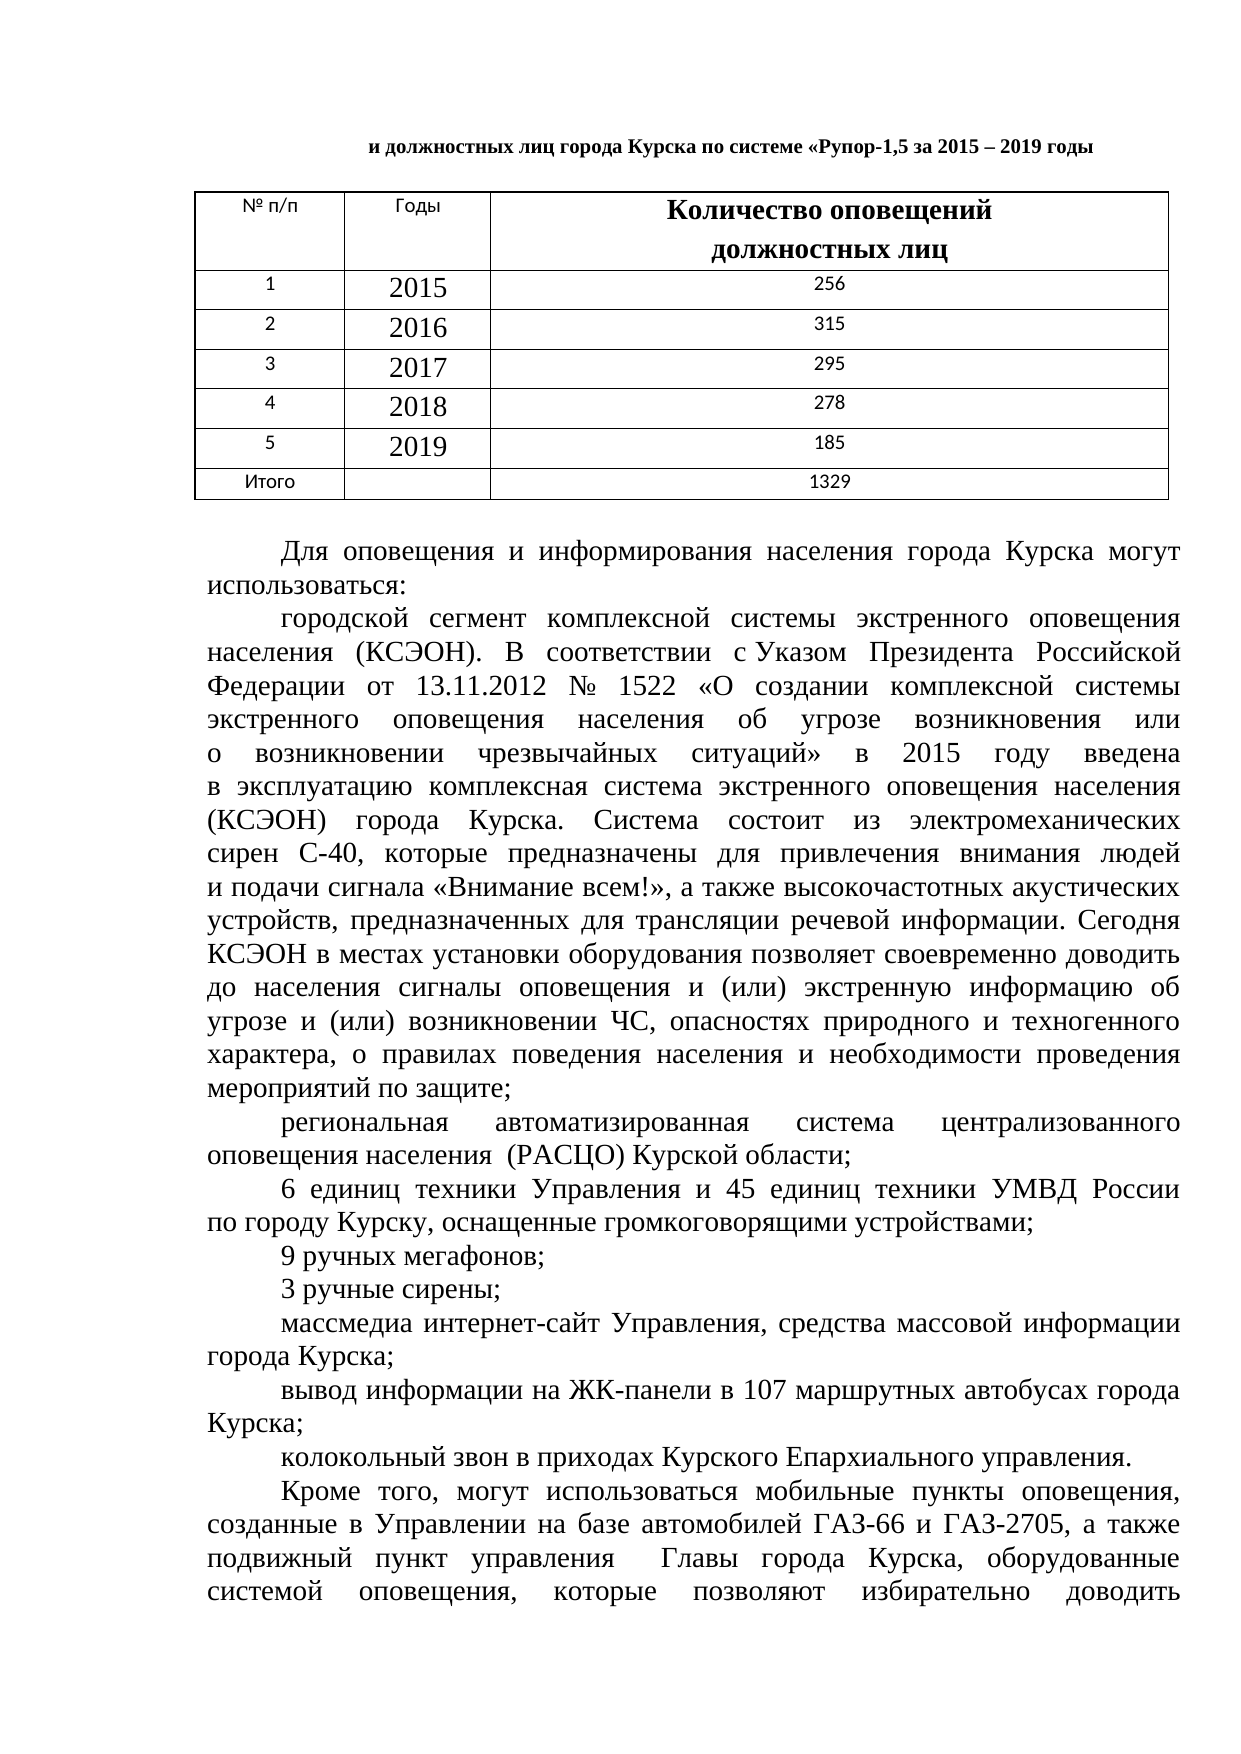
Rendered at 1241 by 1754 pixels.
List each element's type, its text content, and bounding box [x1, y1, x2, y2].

table_cell Итого [196, 469, 344, 499]
text и должностных лиц города Курска по системе «Рупор-1,5 за 2015 – 2019 годы [207, 134, 1181, 158]
table_cell 2018 [345, 389, 490, 428]
text 9 ручных мегафонов; [207, 1238, 1181, 1271]
text Для оповещения и информирования населения города Курска могут использоваться: [207, 533, 1181, 601]
table_header № п/п [196, 193, 344, 269]
table_cell [345, 469, 490, 499]
table_cell 278 [491, 389, 1168, 428]
table_cell 1329 [491, 469, 1168, 499]
table_cell 5 [196, 429, 344, 467]
table_cell 3 [196, 350, 344, 388]
table_cell 315 [491, 310, 1168, 349]
table_header Количество оповещений должностных лиц [491, 193, 1168, 269]
table_cell 185 [491, 429, 1168, 467]
table_cell 295 [491, 350, 1168, 388]
text городской сегмент комплексной системы экстренного оповещения населения (КСЭОН). В соответствии с Указом Президента Российской Федерации от 13.11.2012 № 1522 «О создании комплексной системы экстренного оповещения населения об угрозе возникновения или о возникновении чрезвычайных ситуаций» в 2015 году введена в эксплуатацию комплексная система экстренного оповещения населения (КСЭОН) города Курска. Система состоит из электромеханических сирен С-40, которые предназначены для привлечения внимания людей и подачи сигнала «Внимание всем!», а также высокочастотных акустических устройств, предназначенных для трансляции речевой информации. Сегодня КСЭОН в местах установки оборудования позволяет своевременно доводить до населения сигналы оповещения и (или) экстренную информацию об угрозе и (или) возникновении ЧС, опасностях природного и техногенного характера, о правилах поведения населения и необходимости проведения мероприятий по защите; [207, 601, 1181, 1104]
table_cell 4 [196, 389, 344, 428]
table_cell 2019 [345, 429, 490, 467]
table_cell 2 [196, 310, 344, 349]
table_cell 1 [196, 271, 344, 309]
table_cell 2016 [345, 310, 490, 349]
table_cell 256 [491, 271, 1168, 309]
text массмедиа интернет-сайт Управления, средства массовой информации города Курска; [207, 1305, 1181, 1372]
text колокольный звон в приходах Курского Епархиального управления. [207, 1439, 1181, 1473]
table_header Годы [345, 193, 490, 269]
text 6 единиц техники Управления и 45 единиц техники УМВД России по городу Курску, оснащенные громкоговорящими устройствами; [207, 1171, 1181, 1238]
text 3 ручные сирены; [207, 1271, 1181, 1305]
table_cell 2017 [345, 350, 490, 388]
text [207, 1473, 1181, 1607]
text вывод информации на ЖК-панели в 107 маршрутных автобусах города Курска; [207, 1372, 1181, 1439]
text региональная автоматизированная система централизованного оповещения населения (РАСЦО) Курской области; [207, 1104, 1181, 1171]
table_cell 2015 [345, 271, 490, 309]
